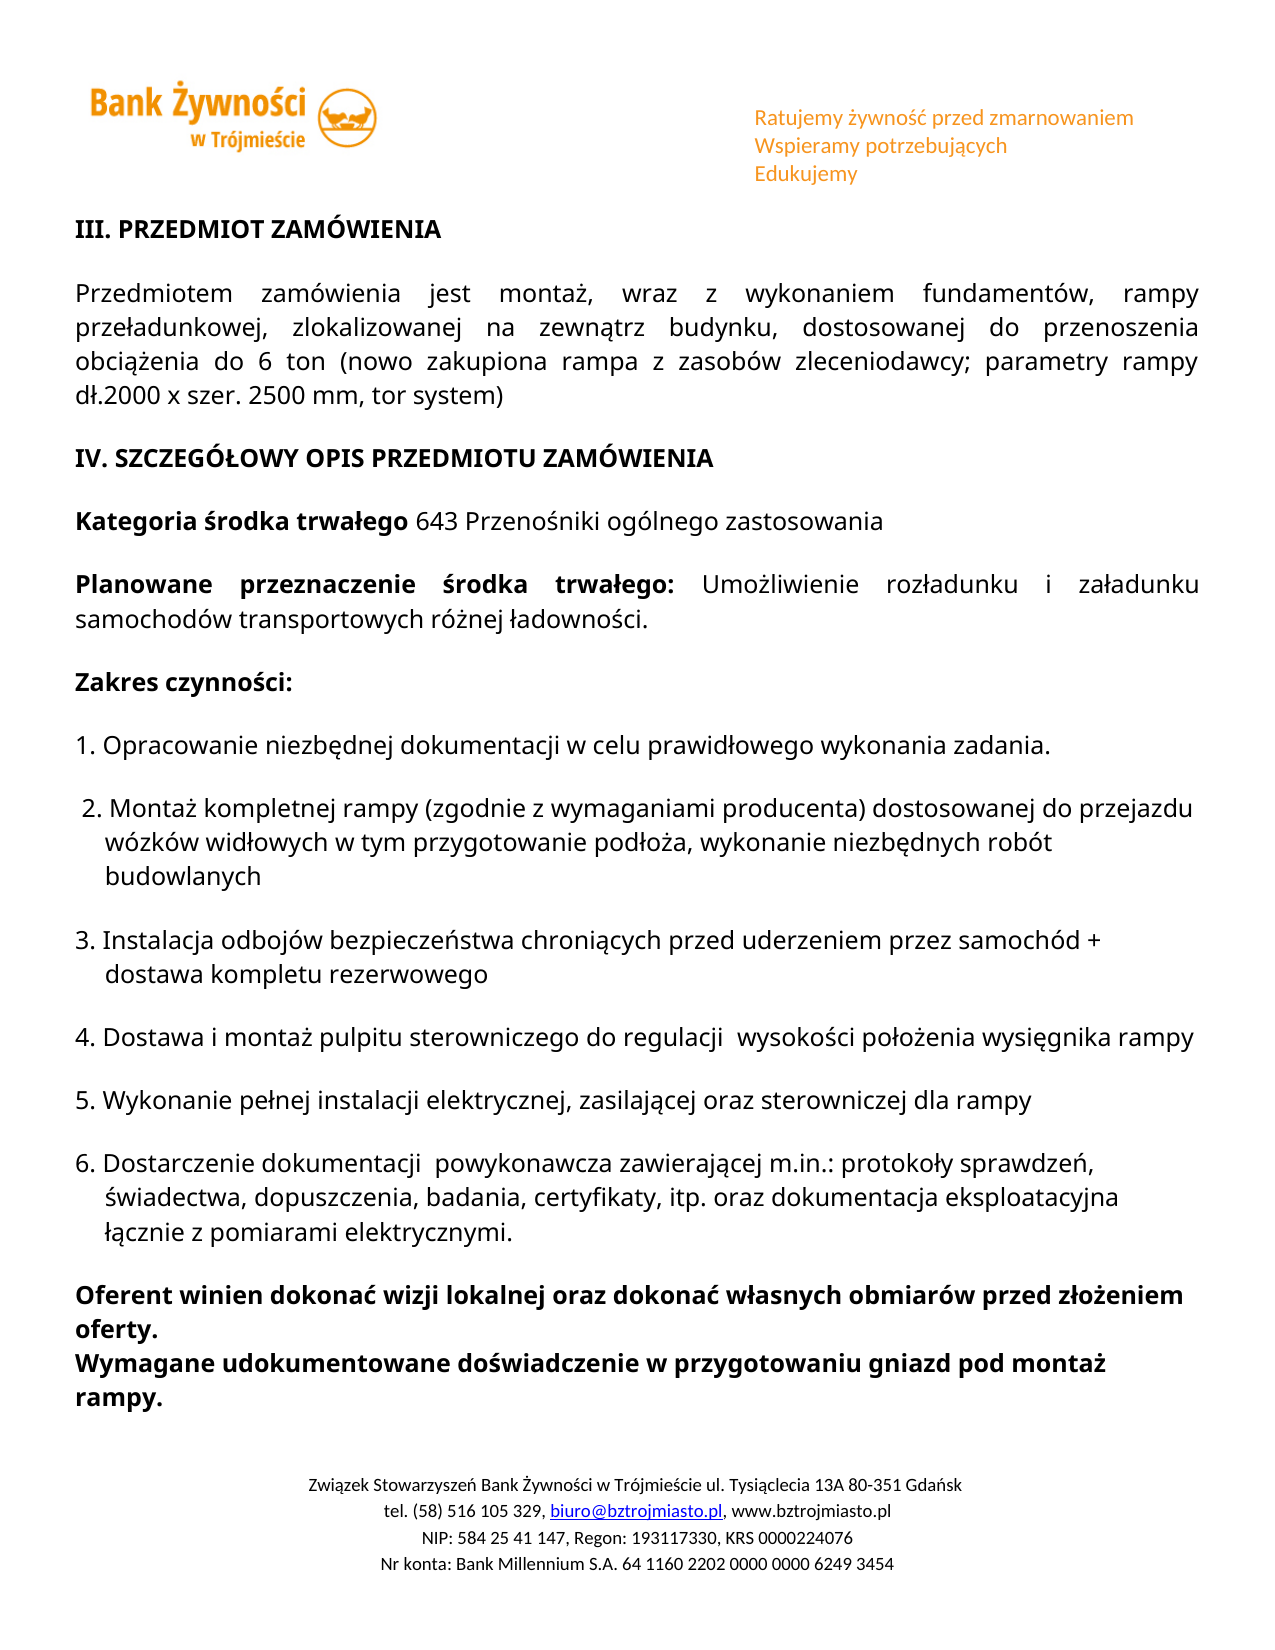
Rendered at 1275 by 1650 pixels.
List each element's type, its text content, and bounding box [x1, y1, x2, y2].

text Planowane przeznaczenie środka trwałego: Umożliwienie rozładunku i załadunku samochodów transportowych różnej ładowności. [75, 567, 1200, 635]
text 2. Montaż kompletnej rampy (zgodnie z wymaganiami producenta) dostosowanej do przejazdu wózków widłowych w tym przygotowanie podłoża, wykonanie niezbędnych robót budowlanych [75, 791, 1200, 893]
text 1. Opracowanie niezbędnej dokumentacji w celu prawidłowego wykonania zadania. [75, 728, 1200, 762]
text 3. Instalacja odbojów bezpieczeństwa chroniących przed uderzeniem przez samochód + dostawa kompletu rezerwowego [75, 922, 1200, 990]
text 4. Dostawa i montaż pulpitu sterowniczego do regulacji wysokości położenia wysięgnika rampy [75, 1019, 1200, 1054]
text III. PRZEDMIOT ZAMÓWIENIA [75, 212, 1200, 246]
text 5. Wykonanie pełnej instalacji elektrycznej, zasilającej oraz sterowniczej dla rampy [75, 1083, 1200, 1117]
text Przedmiotem zamówienia jest montaż, wraz z wykonaniem fundamentów, rampy przeładunkowej, zlokalizowanej na zewnątrz budynku, dostosowanej do przenoszenia obciążenia do 6 ton (nowo zakupiona rampa z zasobów zleceniodawcy; parametry rampy dł.2000 x szer. 2500 mm, tor system) [75, 275, 1200, 412]
text Kategoria środka trwałego 643 Przenośniki ogólnego zastosowania [75, 504, 1200, 538]
text Zakres czynności: [75, 664, 1200, 698]
text IV. SZCZEGÓŁOWY OPIS PRZEDMIOTU ZAMÓWIENIA [75, 441, 1200, 475]
picture [56, 58, 404, 180]
text Oferent winien dokonać wizji lokalnej oraz dokonać własnych obmiarów przed złożeniem oferty. Wymagane udokumentowane doświadczenie w przygotowaniu gniazd pod montaż rampy. [75, 1277, 1200, 1414]
text 6. Dostarczenie dokumentacji powykonawcza zawierającej m.in.: protokoły sprawdzeń, świadectwa, dopuszczenia, badania, certyfikaty, itp. oraz dokumentacja eksploatacyjna łącznie z pomiarami elektrycznymi. [75, 1146, 1200, 1248]
